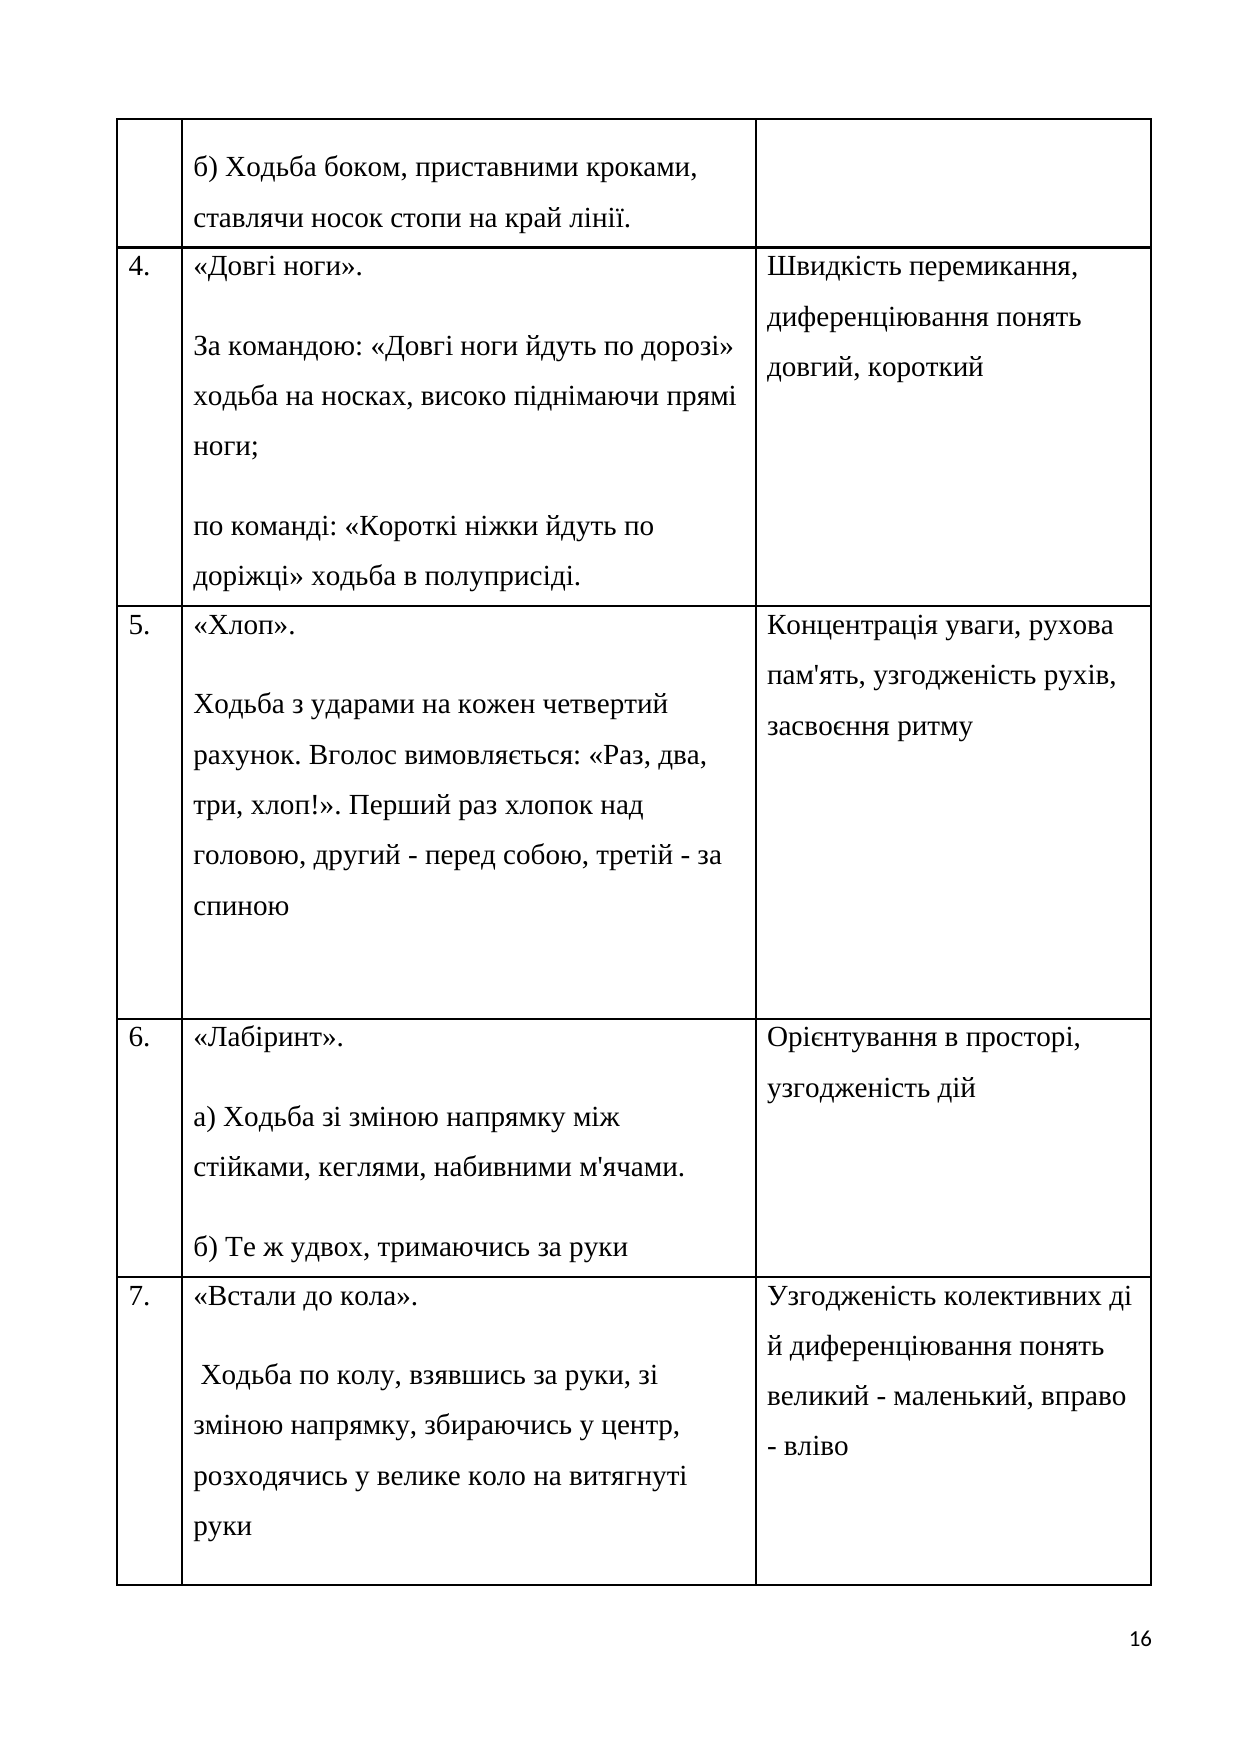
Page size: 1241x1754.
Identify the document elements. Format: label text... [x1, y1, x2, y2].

table_cell Концентрація уваги, рухова пам'ять, узгодженість рухів, засвоєння ритму [757, 607, 1150, 1017]
table_cell 3. [118, 120, 181, 246]
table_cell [757, 120, 1150, 246]
table_cell «Хлоп». Ходьба з ударами на кожен четвертий рахунок. Вголос вимовляється: «Раз, два, три, хлоп!». Перший раз хлопок над головою, другий - перед собою, третій - за спиною [183, 607, 755, 1017]
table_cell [183, 120, 755, 246]
table_cell 6. [118, 1020, 181, 1276]
table_cell «Довгі ноги». За командою: «Довгі ноги йдуть по дорозі» ходьба на носках, високо піднімаючи прямі ноги; по команді: «Короткі ніжки йдуть по доріжці» ходьба в полуприсіді. [183, 249, 755, 605]
table_cell Швидкість перемикання, диференціювання понять довгий, короткий [757, 249, 1150, 605]
table_cell Орієнтування в просторі, узгодженість дій [757, 1020, 1150, 1276]
table_cell 4. [118, 249, 181, 605]
table_cell «Лабіринт». а) Ходьба зі зміною напрямку між стійками, кеглями, набивними м'ячами. б) Те ж удвох, тримаючись за руки [183, 1020, 755, 1276]
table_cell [757, 1278, 1150, 1584]
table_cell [183, 1278, 755, 1584]
table_cell 5. [118, 607, 181, 1017]
table_cell 7. [118, 1278, 181, 1584]
